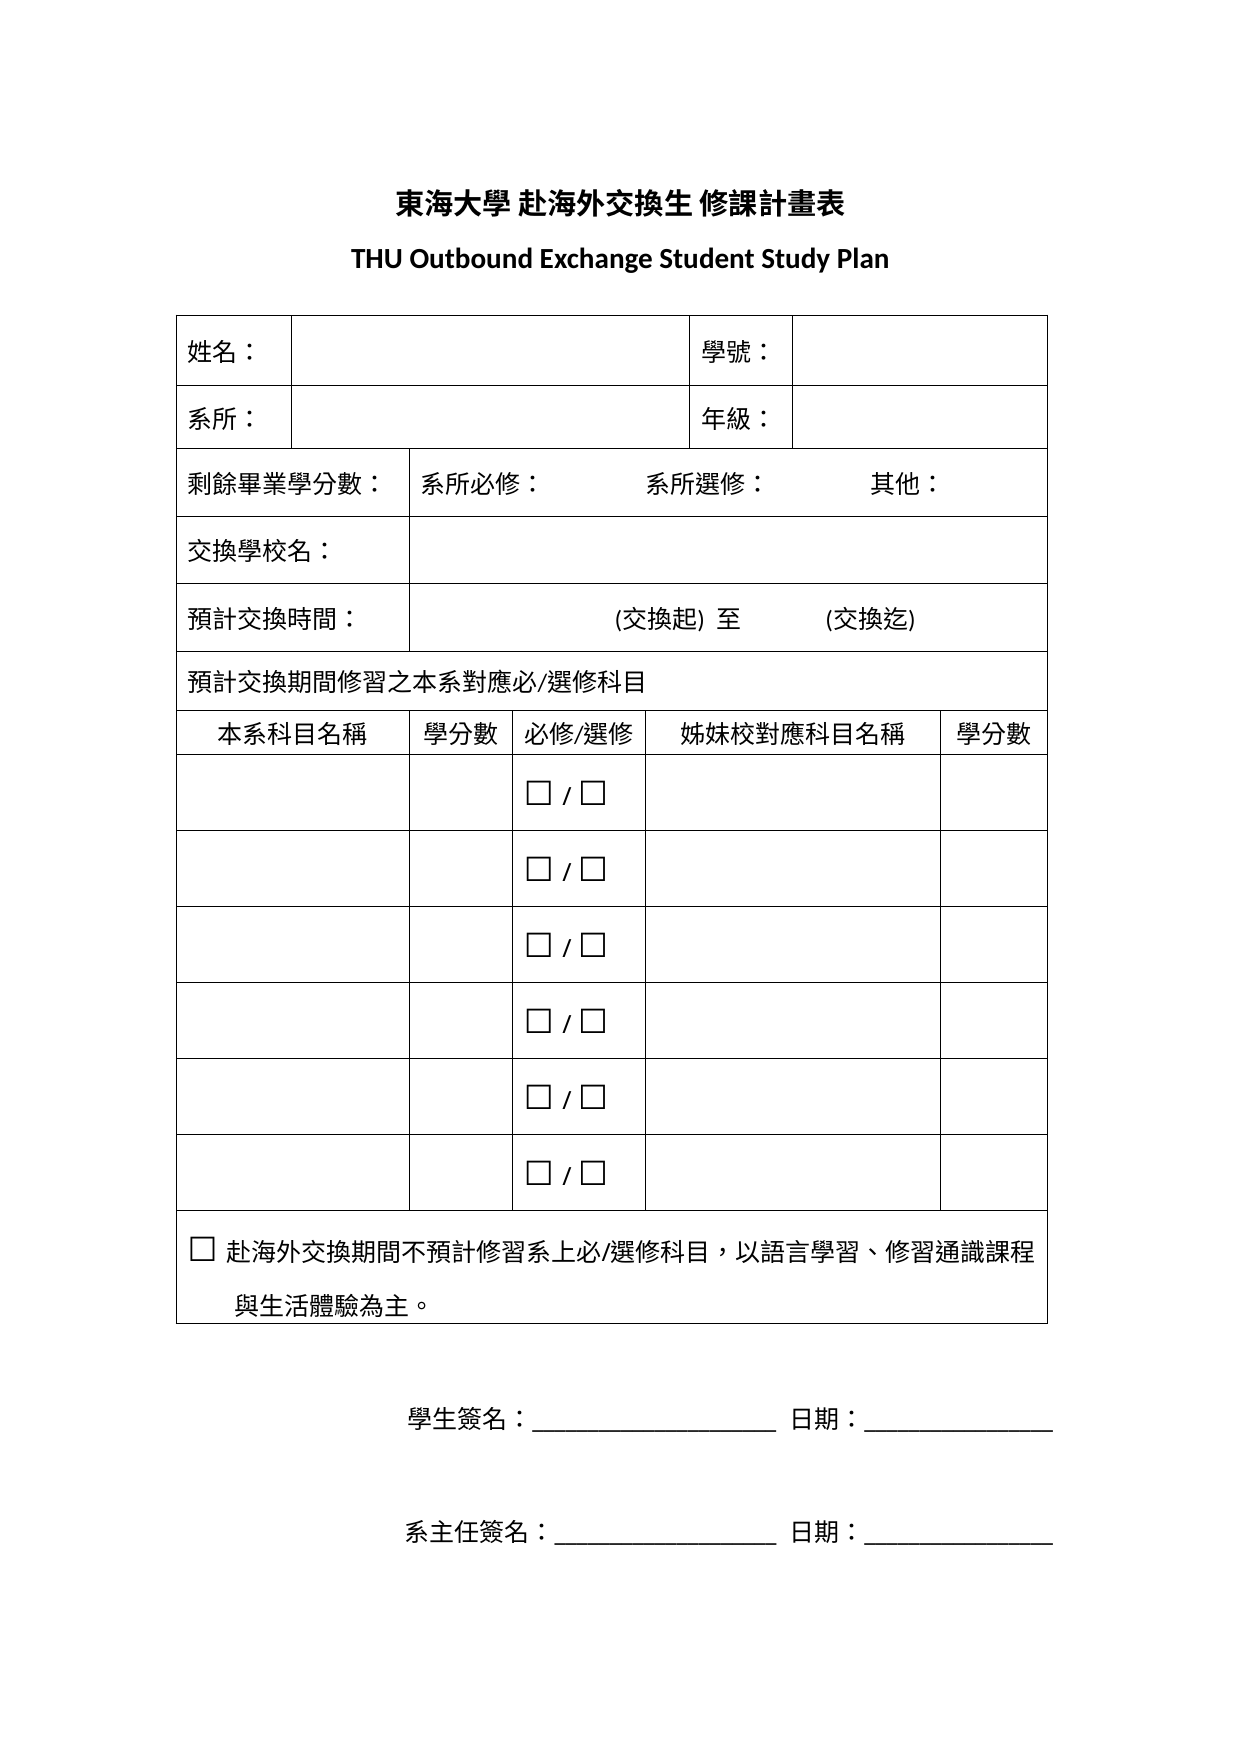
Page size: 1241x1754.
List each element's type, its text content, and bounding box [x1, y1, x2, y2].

table_cell [410, 907, 512, 982]
table_header 姓名： [177, 316, 291, 385]
table_cell 系所必修： 系所選修： 其他： [410, 449, 1047, 516]
table_cell [793, 386, 1047, 448]
table_cell [941, 1135, 1047, 1210]
table_cell [941, 983, 1047, 1058]
table_cell [646, 983, 940, 1058]
text 學生簽名：______________________ 日期：_________________ [187, 1399, 1053, 1437]
table_cell [177, 755, 409, 829]
table_cell [646, 1059, 940, 1134]
table_cell 剩餘畢業學分數： [177, 449, 409, 516]
table_cell [177, 1135, 409, 1210]
table_cell / [513, 755, 645, 829]
table_cell 預計交換時間： [177, 584, 409, 651]
table_cell 交換學校名： [177, 517, 409, 583]
table_cell 學分數 [941, 711, 1047, 753]
table_header [793, 316, 1047, 385]
table_cell [177, 983, 409, 1058]
table_cell [941, 831, 1047, 906]
text THU Outbound Exchange Student Study Plan [187, 239, 1053, 277]
table_cell [941, 1059, 1047, 1134]
table_cell 必修/選修 [513, 711, 645, 753]
table_cell [177, 831, 409, 906]
table_cell [410, 1059, 512, 1134]
table_cell / [513, 907, 645, 982]
table_cell [177, 907, 409, 982]
table_cell [646, 1135, 940, 1210]
table_cell [410, 517, 1047, 583]
table_cell 系所： [177, 386, 291, 448]
table_cell [941, 755, 1047, 829]
table_cell [410, 983, 512, 1058]
table_cell 本系科目名稱 [177, 711, 409, 753]
table_cell [292, 386, 689, 448]
table_cell 至 [410, 584, 1047, 651]
text 系主任簽名：____________________ 日期：_________________ [187, 1512, 1053, 1549]
table_cell 赴海外交換期間不預計修習系上必/選修科目，以語言學習、修習通識課程與生活體驗為主。 [177, 1211, 1047, 1323]
text 東海大學 赴海外交換生 修課計畫表 [187, 164, 1053, 239]
table_cell [177, 1059, 409, 1134]
table_cell [410, 831, 512, 906]
table_header [292, 316, 689, 385]
table_cell / [513, 1059, 645, 1134]
table_cell [646, 907, 940, 982]
table_cell 姊妹校對應科目名稱 [646, 711, 940, 753]
table_cell / [513, 1135, 645, 1210]
table_cell 年級： [690, 386, 792, 448]
table_cell 學分數 [410, 711, 512, 753]
table_cell / [513, 983, 645, 1058]
table_cell [410, 755, 512, 829]
table_cell [410, 1135, 512, 1210]
table_cell [646, 831, 940, 906]
table_cell [941, 907, 1047, 982]
table_cell 預計交換期間修習之本系對應必/選修科目 [177, 652, 1047, 710]
table_cell / [513, 831, 645, 906]
table_header 學號： [690, 316, 792, 385]
table_cell [646, 755, 940, 829]
